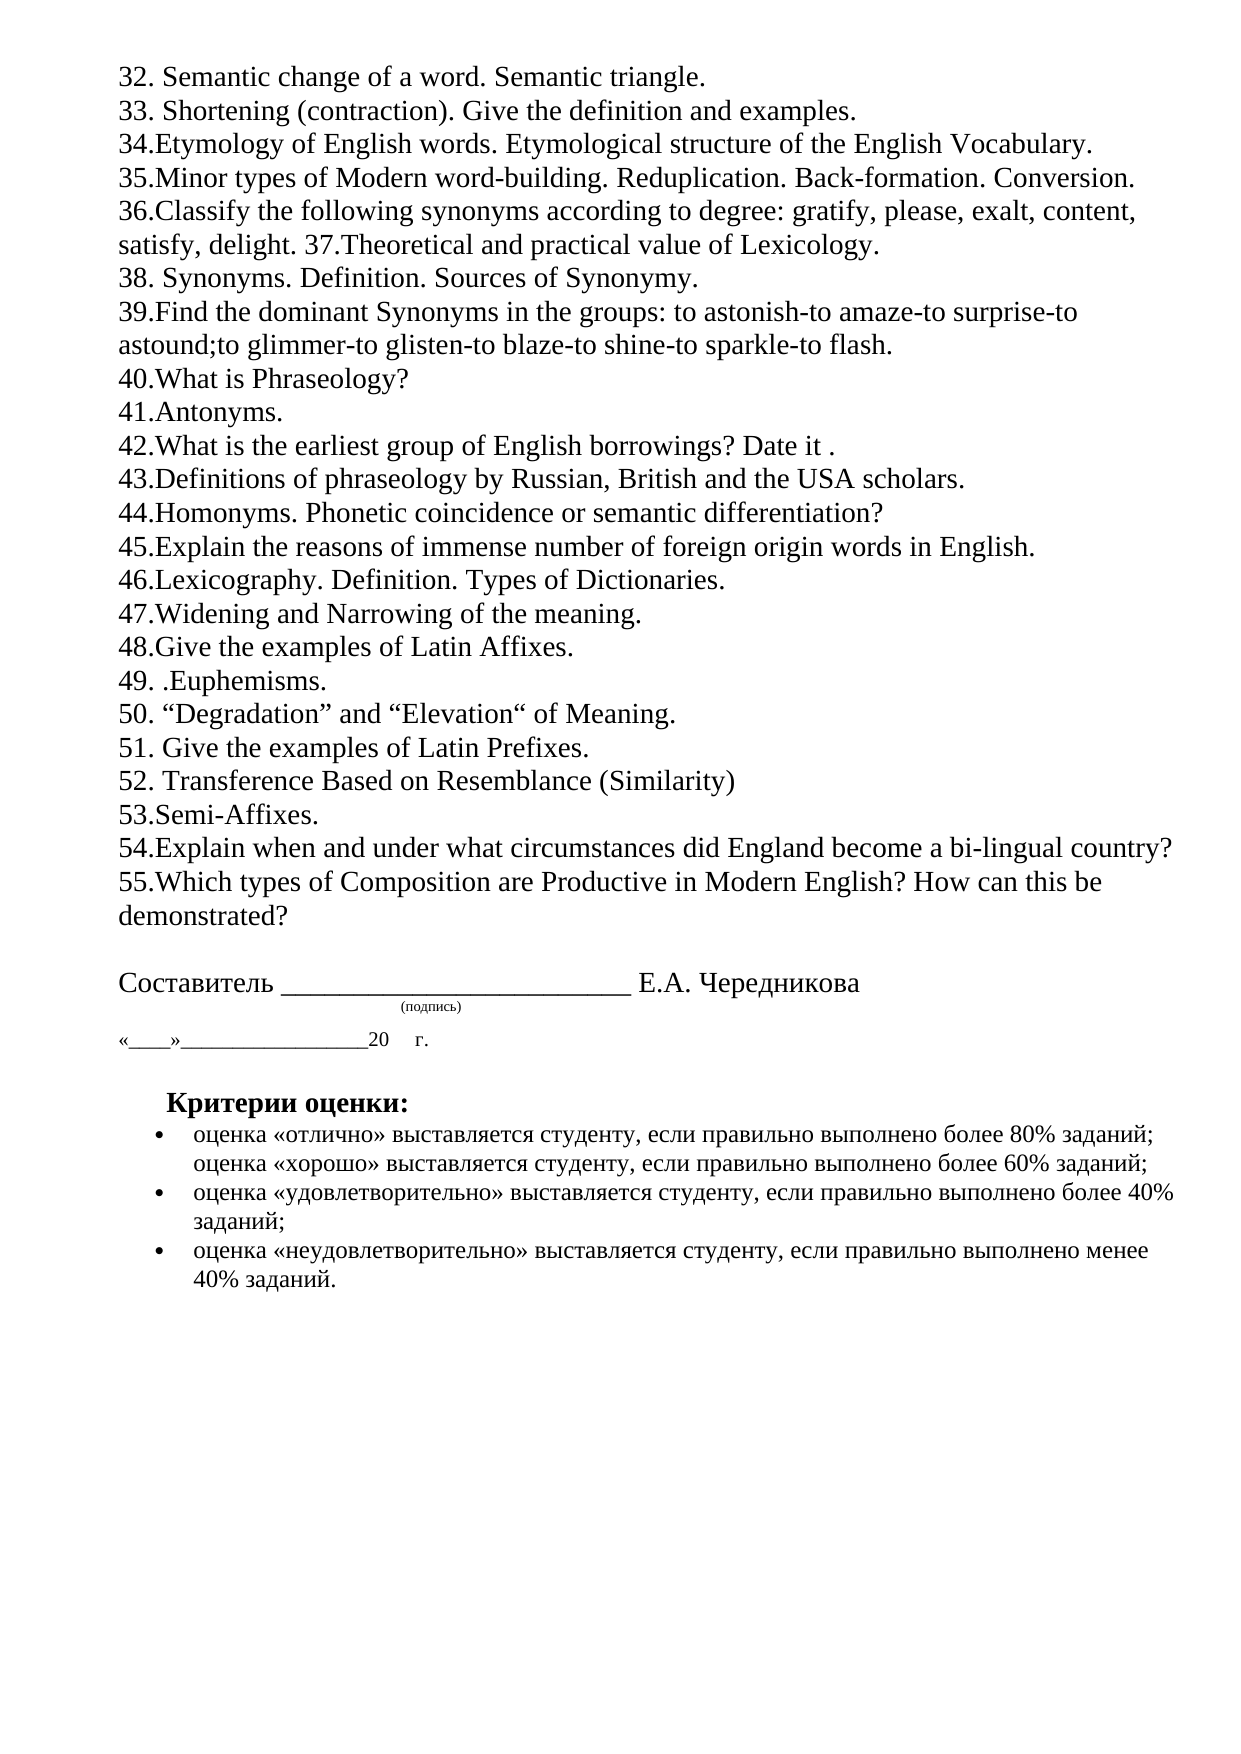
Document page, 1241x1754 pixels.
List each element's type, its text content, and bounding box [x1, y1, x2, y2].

text 41.Antonyms. [118, 394, 1181, 428]
text 38. Synonyms. Definition. Sources of Synonymy. [118, 260, 1181, 294]
text 44.Homonyms. Phonetic coincidence or semantic differentiation? [118, 495, 1181, 529]
text 46.Lexicography. Definition. Types of Dictionaries. [118, 562, 1181, 596]
text 48.Give the examples of Latin Affixes. [118, 629, 1181, 663]
text 34.Etymology of English words. Etymological structure of the English Vocabulary. [118, 126, 1181, 160]
text 47.Widening and Narrowing of the meaning. [118, 596, 1181, 629]
text 49. .Euphemisms. [118, 663, 1181, 696]
text 40.What is Phraseology? [118, 361, 1181, 394]
text 51. Give the examples of Latin Prefixes. [118, 730, 1181, 763]
text Критерии оценки: [166, 1085, 1181, 1119]
text «____»__________________20 г. [118, 1027, 1181, 1051]
text 55.Which types of Composition are Productive in Modern English? How can this be demonstrated? [118, 864, 1181, 931]
list оценка «неудовлетворительно» выставляется студенту, если правильно выполнено менее 40% заданий. [156, 1235, 1181, 1293]
text Составитель ________________________ Е.А. Чередникова [118, 965, 1181, 998]
text 45.Explain the reasons of immense number of foreign origin words in English. [118, 529, 1181, 562]
text 43.Definitions of phraseology by Russian, British and the USA scholars. [118, 462, 1181, 495]
text 39.Find the dominant Synonyms in the groups: to astonish-to amaze-to surprise-to astound;to glimmer-to glisten-to blaze-to shine-to sparkle-to flash. [118, 294, 1181, 361]
text 36.Classify the following synonyms according to degree: gratify, please, exalt, content, satisfy, delight. 37.Theoretical and practical value of Lexicology. [118, 193, 1181, 260]
text 52. Transference Based on Resemblance (Similarity) [118, 763, 1181, 797]
text 53.Semi-Affixes. [118, 797, 1181, 831]
list оценка «отлично» выставляется студенту, если правильно выполнено более 80% заданий; оценка «хорошо» выставляется студенту, если правильно выполнено более 60% заданий; [156, 1119, 1181, 1177]
text (подпись) [118, 998, 1181, 1027]
text 42.What is the earliest group of English borrowings? Date it . [118, 428, 1181, 462]
list оценка «удовлетворительно» выставляется студенту, если правильно выполнено более 40% заданий; [156, 1177, 1181, 1235]
text 32. Semantic change of a word. Semantic triangle. [118, 59, 1181, 93]
text 54.Explain when and under what circumstances did England become a bi-lingual country? [118, 831, 1181, 864]
text 35.Minor types of Modern word-building. Reduplication. Back-formation. Conversion. [118, 160, 1181, 193]
text 33. Shortening (contraction). Give the definition and examples. [118, 93, 1181, 126]
text 50. “Degradation” and “Elevation“ of Meaning. [118, 696, 1181, 730]
